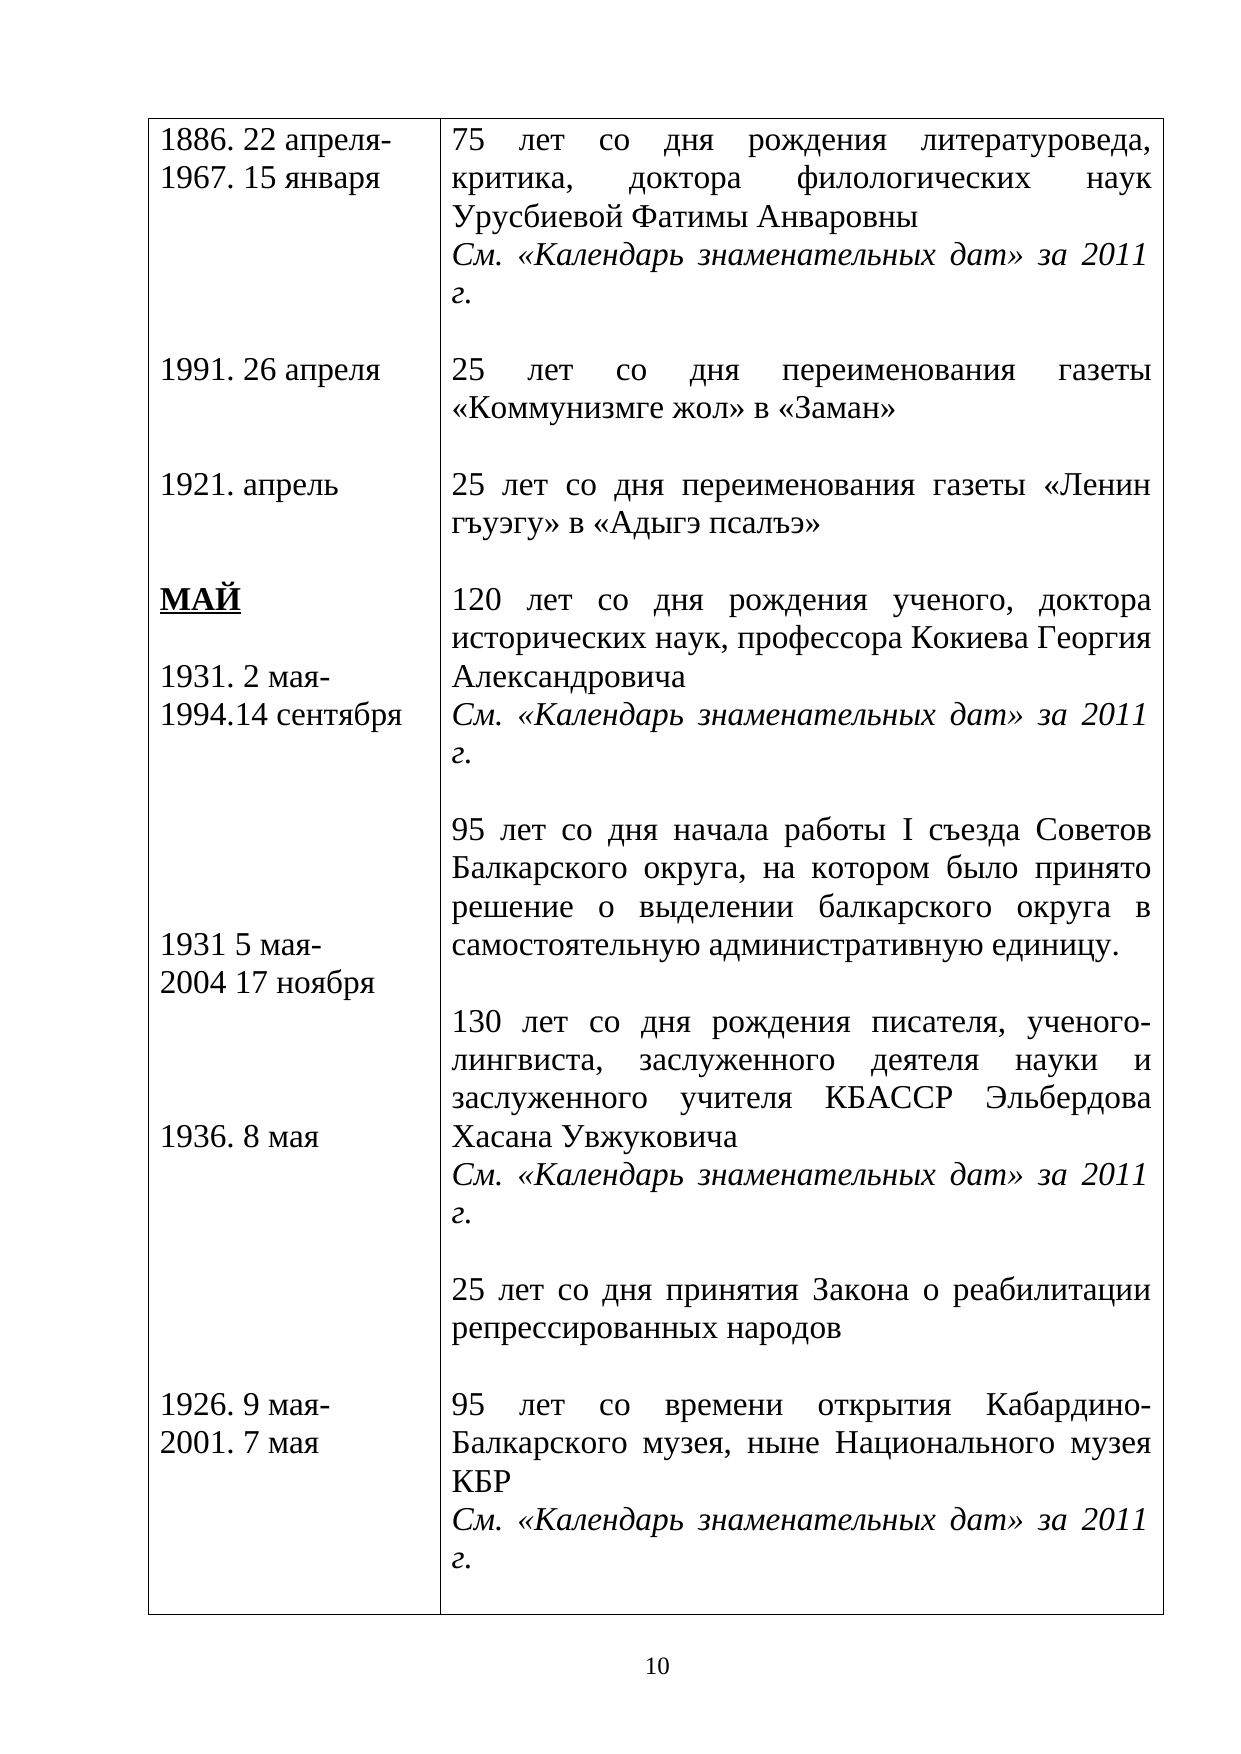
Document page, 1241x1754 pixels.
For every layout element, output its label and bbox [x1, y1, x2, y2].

table_header [149, 119, 440, 1614]
table_header [441, 119, 1163, 1614]
